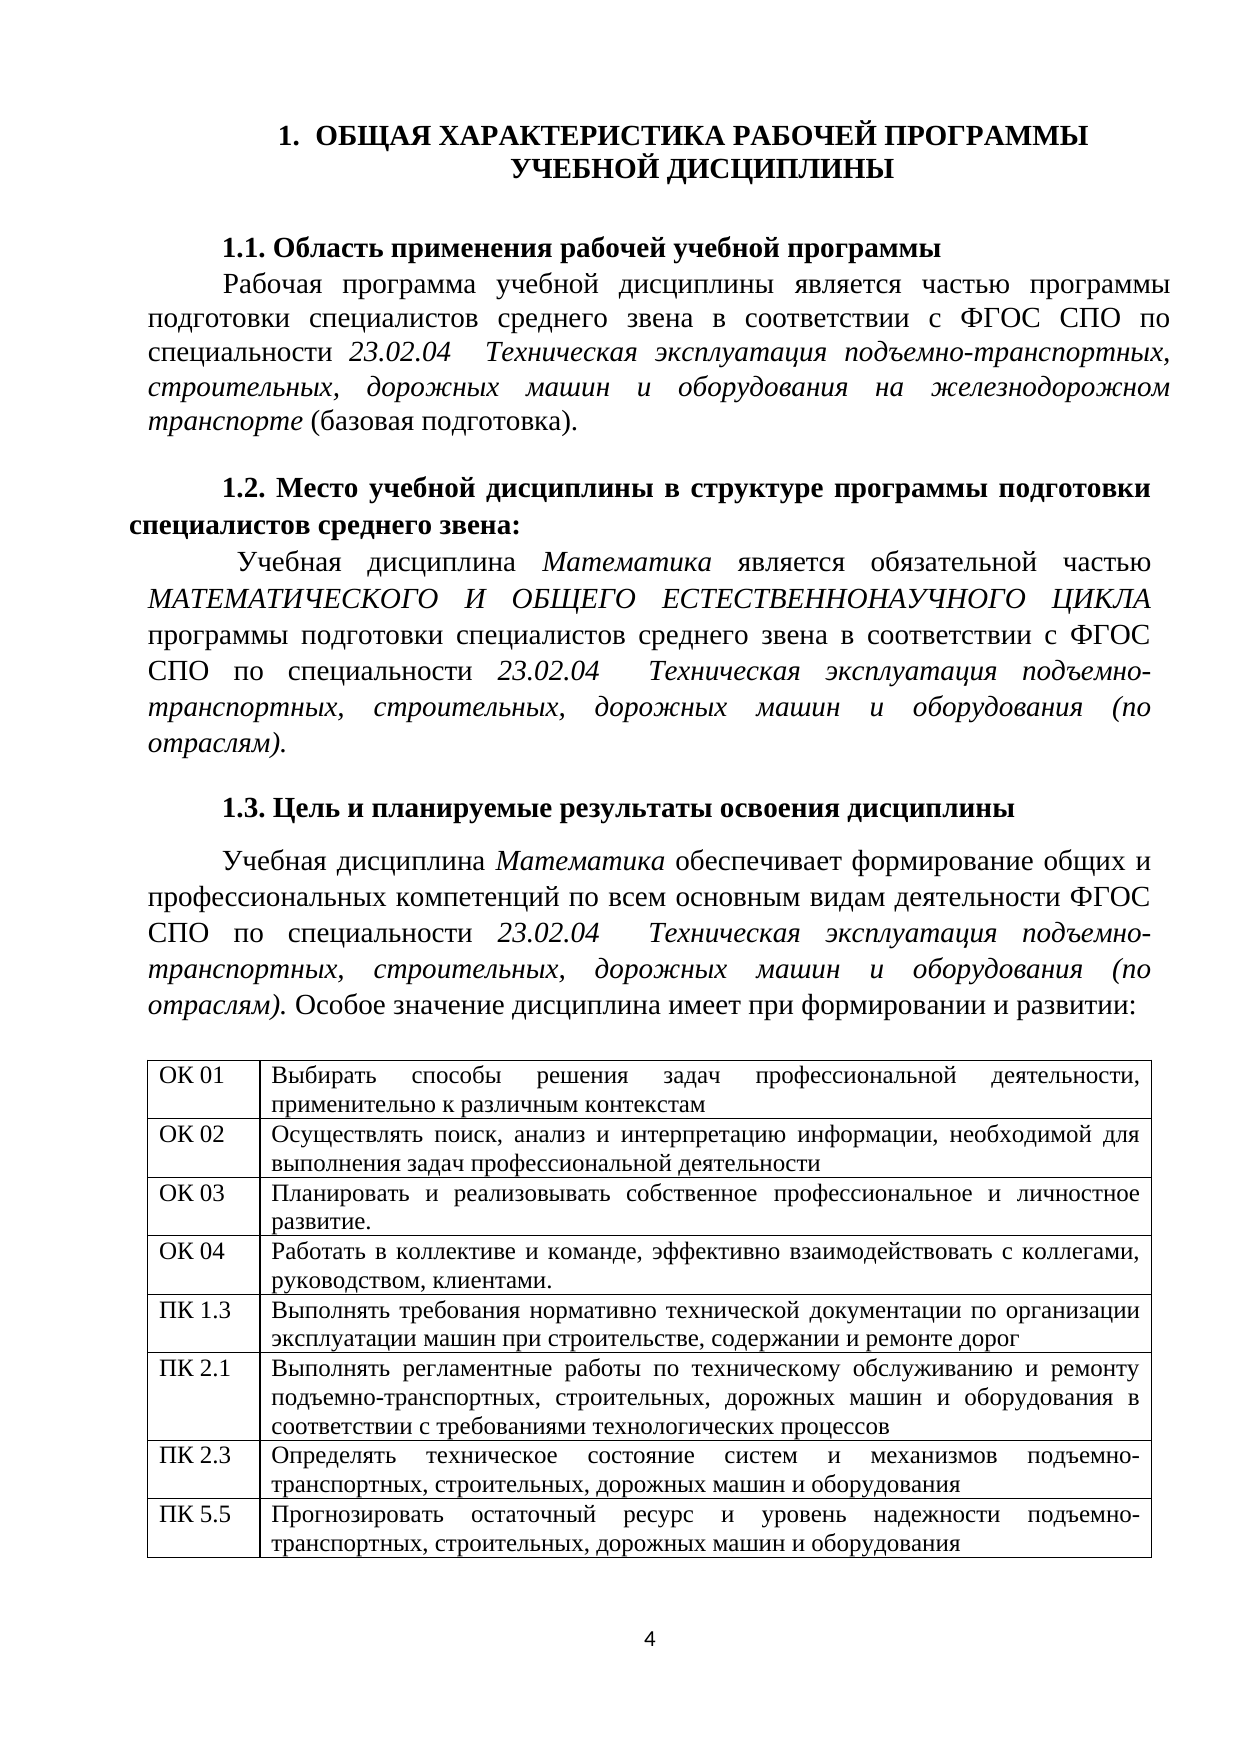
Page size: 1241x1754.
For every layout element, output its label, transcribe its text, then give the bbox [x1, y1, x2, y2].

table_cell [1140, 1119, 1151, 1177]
text 1.2. Место учебной дисциплины в структуре программы подготовки специалистов среднего звена: [129, 470, 1152, 542]
table_cell ПК 1.3 [148, 1295, 259, 1352]
table_cell Прогнозировать остаточный ресурс и уровень надежности подъемно-транспортных, строительных, дорожных машин и оборудования [261, 1499, 1151, 1557]
text Рабочая программа учебной дисциплины является частью программы подготовки специалистов среднего звена в соответствии с ФГОС СПО по специальности 23.02.04 Техническая эксплуатация подъемно-транспортных, строительных, дорожных машин и оборудования на железнодорожном транспорте (базовая подготовка). [148, 266, 1171, 436]
list ОБЩАЯ ХАРАКТЕРИСТИКА РАБОЧЕЙ ПРОГРАММЫ УЧЕБНОЙ ДИСЦИПЛИНЫ [215, 118, 1152, 185]
table_cell Планировать и реализовывать собственное профессиональное и личностное развитие. [261, 1178, 1151, 1235]
table_header ОК 01 [148, 1061, 259, 1118]
table_cell Выполнять требования нормативно технической документации по организации эксплуатации машин при строительстве, содержании и ремонте дорог [261, 1295, 1151, 1352]
table_cell ОК 02 [148, 1119, 259, 1177]
table_cell Работать в коллективе и команде, эффективно взаимодействовать с коллегами, руководством, клиентами. [261, 1236, 1151, 1294]
table_cell ОК 04 [148, 1236, 259, 1294]
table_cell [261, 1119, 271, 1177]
table_cell Определять техническое состояние систем и механизмов подъемно-транспортных, строительных, дорожных машин и оборудования [261, 1441, 1151, 1498]
text 1.1. Область применения рабочей учебной программы [129, 230, 1152, 264]
table_cell ПК 5.5 [148, 1499, 259, 1557]
text Учебная дисциплина Математика обеспечивает формирование общих и профессиональных компетенций по всем основным видам деятельности ФГОС СПО по специальности 23.02.04 Техническая эксплуатация подъемно-транспортных, строительных, дорожных машин и оборудования (по отраслям). Особое значение дисциплина имеет при формировании и развитии: [148, 843, 1152, 1021]
table_cell ПК 2.1 [148, 1353, 259, 1439]
table_cell ПК 2.3 [148, 1441, 259, 1498]
table_cell ОК 03 [148, 1178, 259, 1235]
text 1.3. Цель и планируемые результаты освоения дисциплины [129, 790, 1152, 823]
table_header Выбирать способы решения задач профессиональной деятельности, применительно к различным контекстам [261, 1061, 1151, 1118]
table_cell Выполнять регламентные работы по техническому обслуживанию и ремонту подъемно-транспортных, строительных, дорожных машин и оборудования в соответствии с требованиями технологических процессов [261, 1353, 1151, 1439]
text Учебная дисциплина Математика является обязательной частью МАТЕМАТИЧЕСКОГО И ОБЩЕГО ЕСТЕСТВЕННОНАУЧНОГО ЦИКЛА программы подготовки специалистов среднего звена в соответствии с ФГОС СПО по специальности 23.02.04 Техническая эксплуатация подъемно-транспортных, строительных, дорожных машин и оборудования (по отраслям). [148, 544, 1152, 759]
